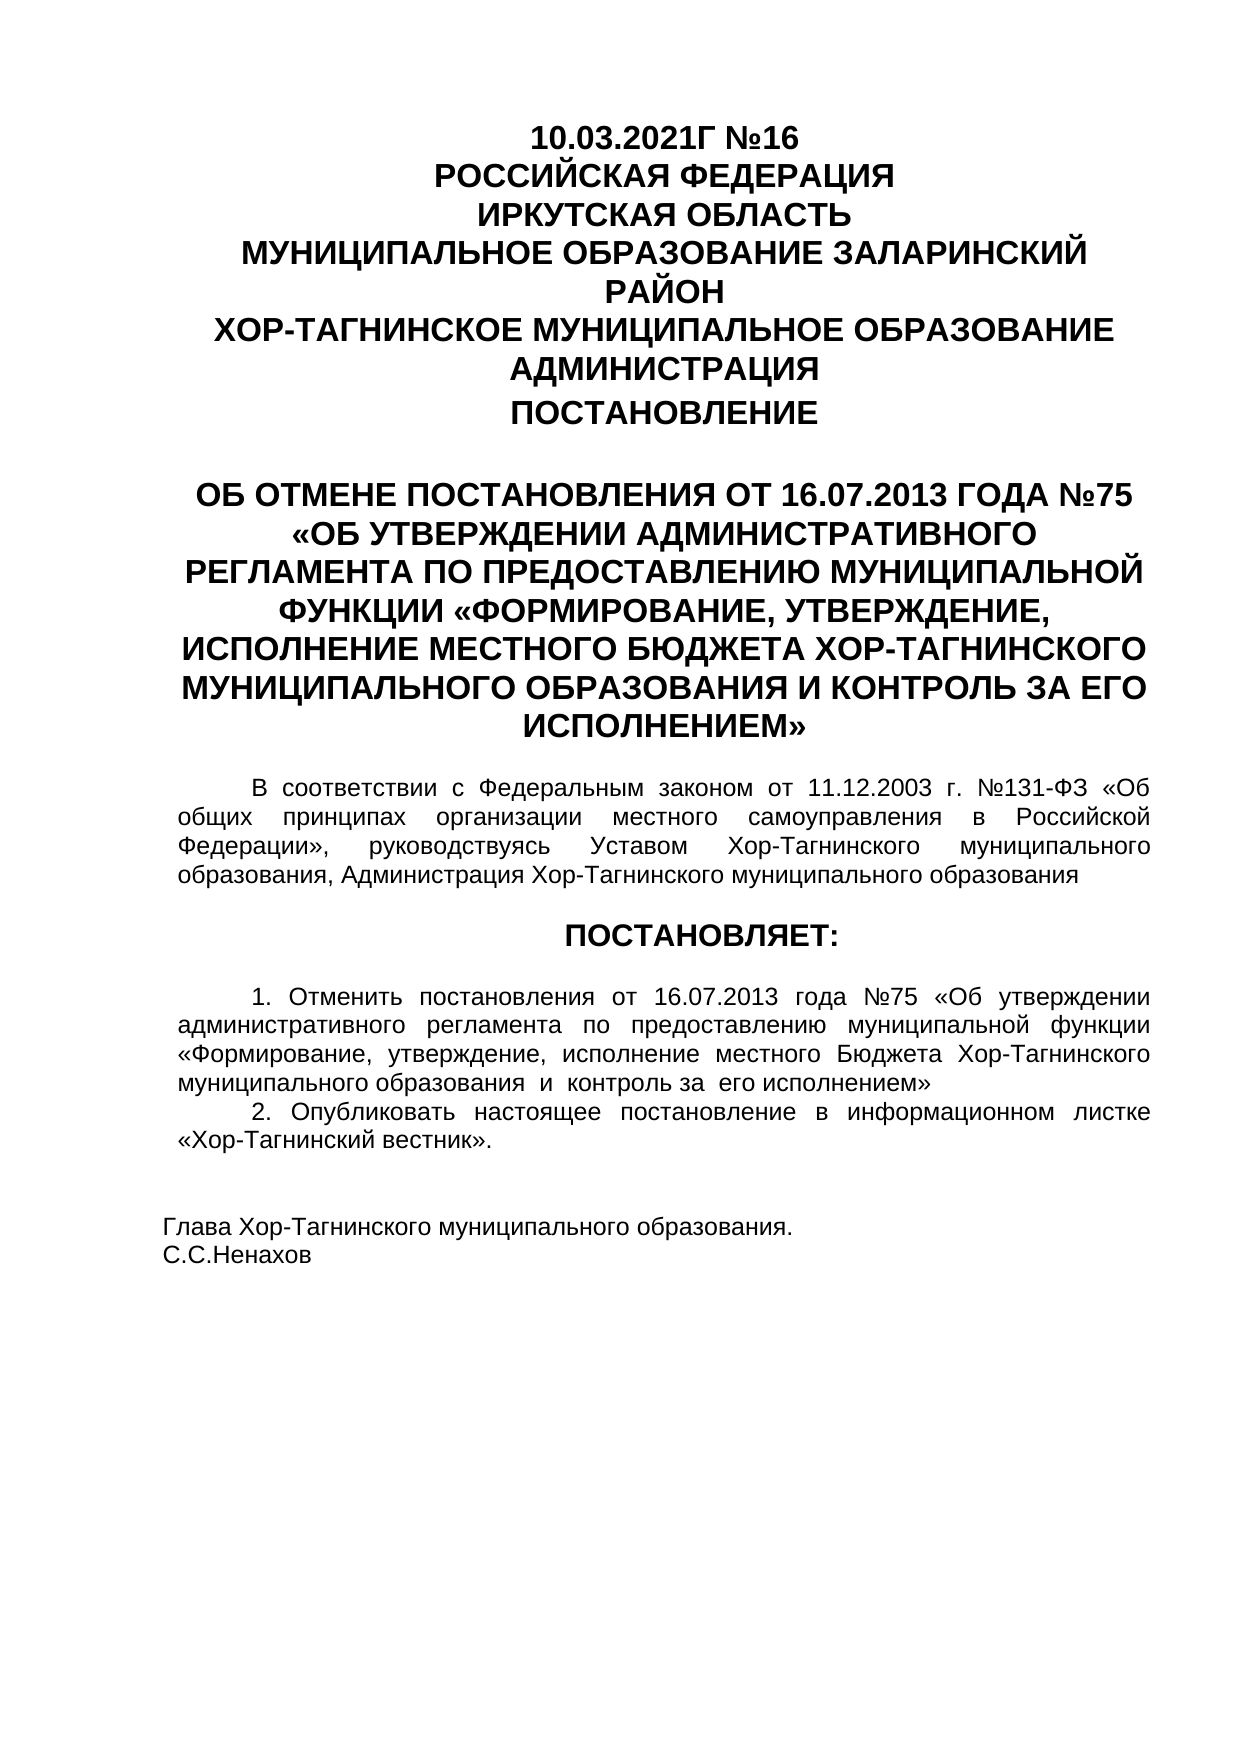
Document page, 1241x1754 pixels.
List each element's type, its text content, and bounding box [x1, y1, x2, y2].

text 10.03.2021Г №16 [177, 118, 1152, 157]
text В соответствии с Федеральным законом от 11.12.2003 г. №131-ФЗ «Об общих принципах организации местного самоуправления в Российской Федерации», руководствуясь Уставом Хор-Тагнинского муниципального образования, Администрация Хор-Тагнинского муниципального образования [177, 773, 1152, 888]
text 1. Отменить постановления от 16.07.2013 года №75 «Об утверждении административного регламента по предоставлению муниципальной функции «Формирование, утверждение, исполнение местного Бюджета Хор-Тагнинского муниципального образования и контроль за его исполнением» [177, 982, 1152, 1097]
text ИРКУТСКАЯ ОБЛАСТЬ [177, 195, 1152, 233]
text ХОР-ТАГНИНСКОЕ МУНИЦИПАЛЬНОЕ ОБРАЗОВАНИЕ [177, 310, 1152, 349]
text ПОСТАНОВЛЕНИЕ [177, 393, 1152, 431]
text 2. Опубликовать настоящее постановление в информационном листке «Хор-Тагнинский вестник». [177, 1097, 1152, 1154]
text РОССИЙСКАЯ ФЕДЕРАЦИЯ [177, 157, 1152, 195]
text АДМИНИСТРАЦИЯ [177, 349, 1152, 387]
text Глава Хор-Тагнинского муниципального образования. [162, 1212, 1152, 1241]
text МУНИЦИПАЛЬНОЕ ОБРАЗОВАНИЕ ЗАЛАРИНСКИЙ РАЙОН [177, 233, 1152, 310]
text С.С.Ненахов [162, 1241, 1152, 1269]
text ПОСТАНОВЛЯЕТ: [177, 917, 1152, 953]
text ОБ ОТМЕНЕ ПОСТАНОВЛЕНИЯ ОТ 16.07.2013 ГОДА №75 «ОБ УТВЕРЖДЕНИИ АДМИНИСТРАТИВНОГО РЕГЛАМЕНТА ПО ПРЕДОСТАВЛЕНИЮ МУНИЦИПАЛЬНОЙ ФУНКЦИИ «ФОРМИРОВАНИЕ, УТВЕРЖДЕНИЕ, ИСПОЛНЕНИЕ МЕСТНОГО БЮДЖЕТА ХОР-ТАГНИНСКОГО МУНИЦИПАЛЬНОГО ОБРАЗОВАНИЯ И КОНТРОЛЬ ЗА ЕГО ИСПОЛНЕНИЕМ» [177, 476, 1152, 744]
